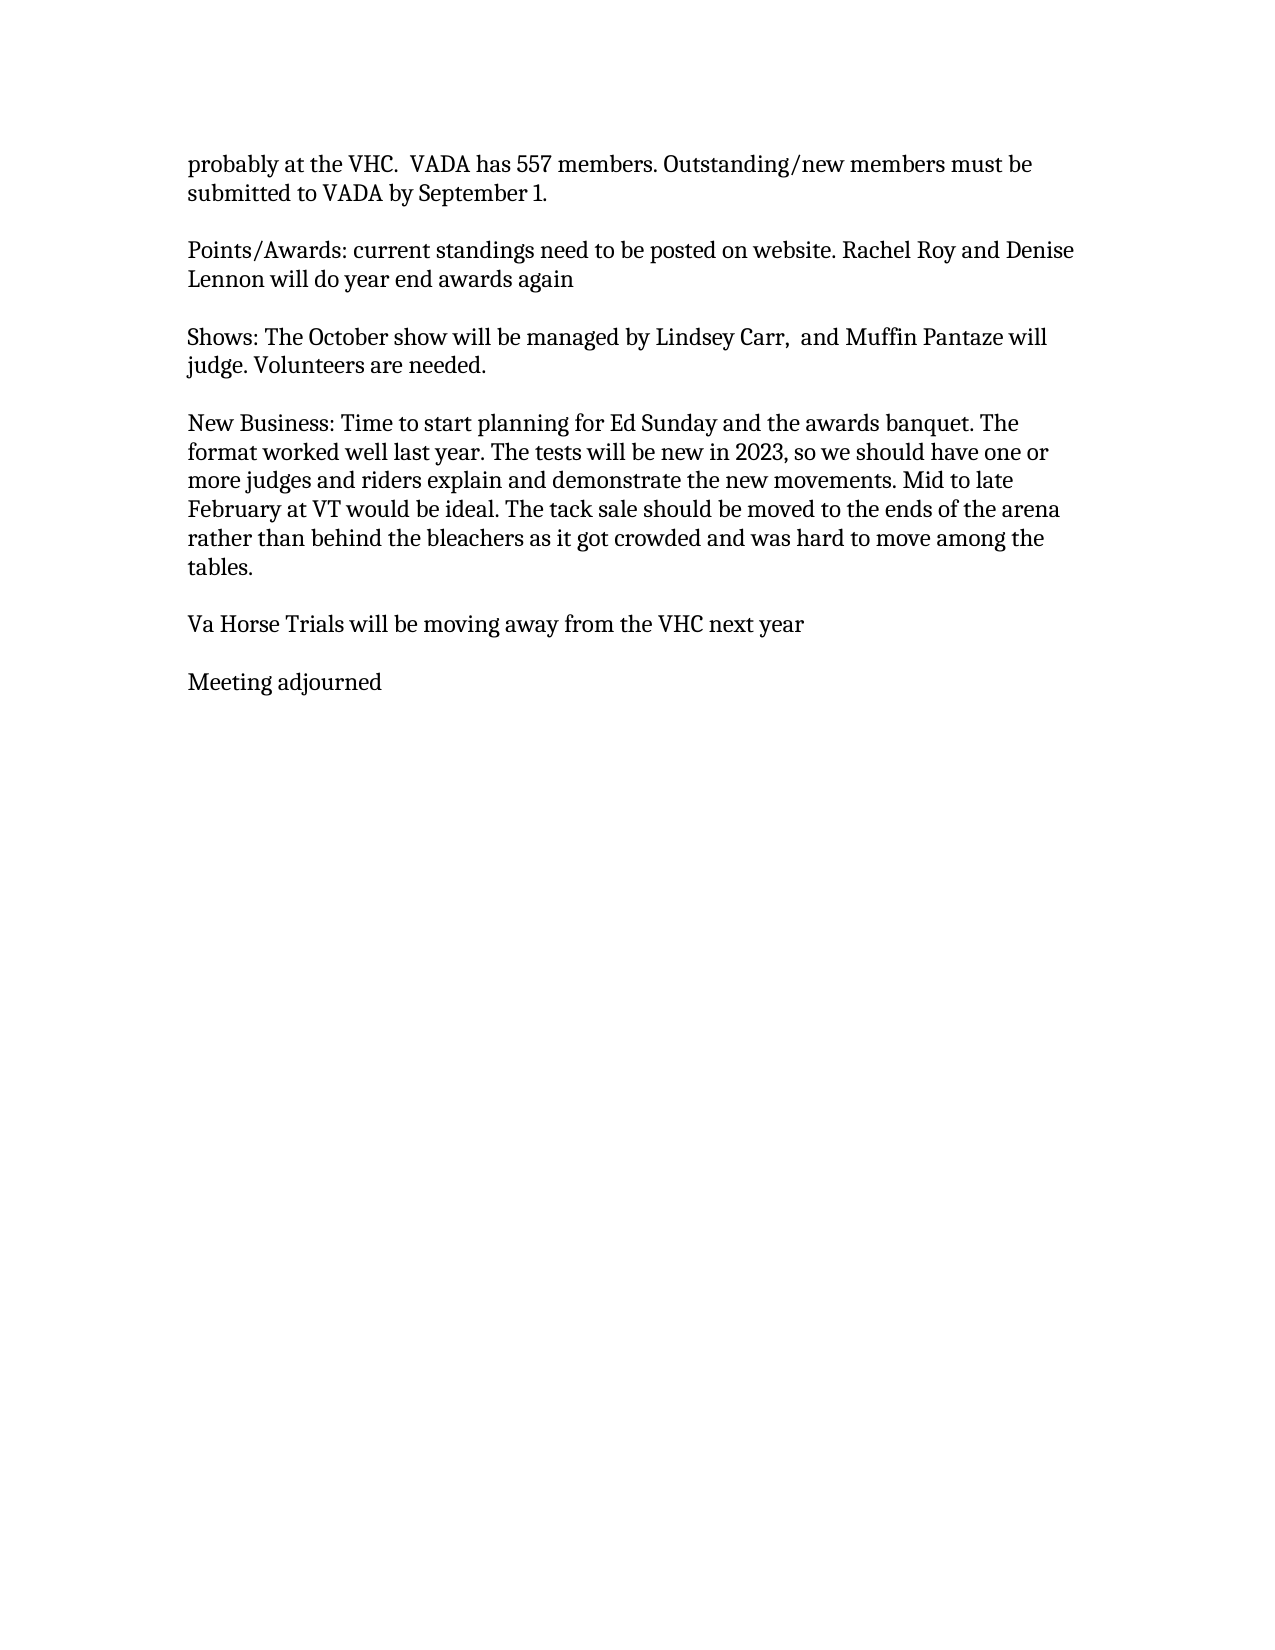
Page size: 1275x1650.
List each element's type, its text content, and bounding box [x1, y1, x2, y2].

text Points/Awards: current standings need to be posted on website. Rachel Roy and Denise Lennon will do year end awards again [187, 236, 1087, 294]
text Va Horse Trials will be moving away from the VHC next year [187, 610, 1087, 639]
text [187, 150, 1087, 207]
text Meeting adjourned [187, 667, 1087, 696]
text New Business: Time to start planning for Ed Sunday and the awards banquet. The format worked well last year. The tests will be new in 2023, so we should have one or more judges and riders explain and demonstrate the new movements. Mid to late February at VT would be ideal. The tack sale should be moved to the ends of the arena rather than behind the bleachers as it got crowded and was hard to move among the tables. [187, 409, 1087, 581]
text Shows: The October show will be managed by Lindsey Carr, and Muffin Pantaze will judge. Volunteers are needed. [187, 322, 1087, 380]
